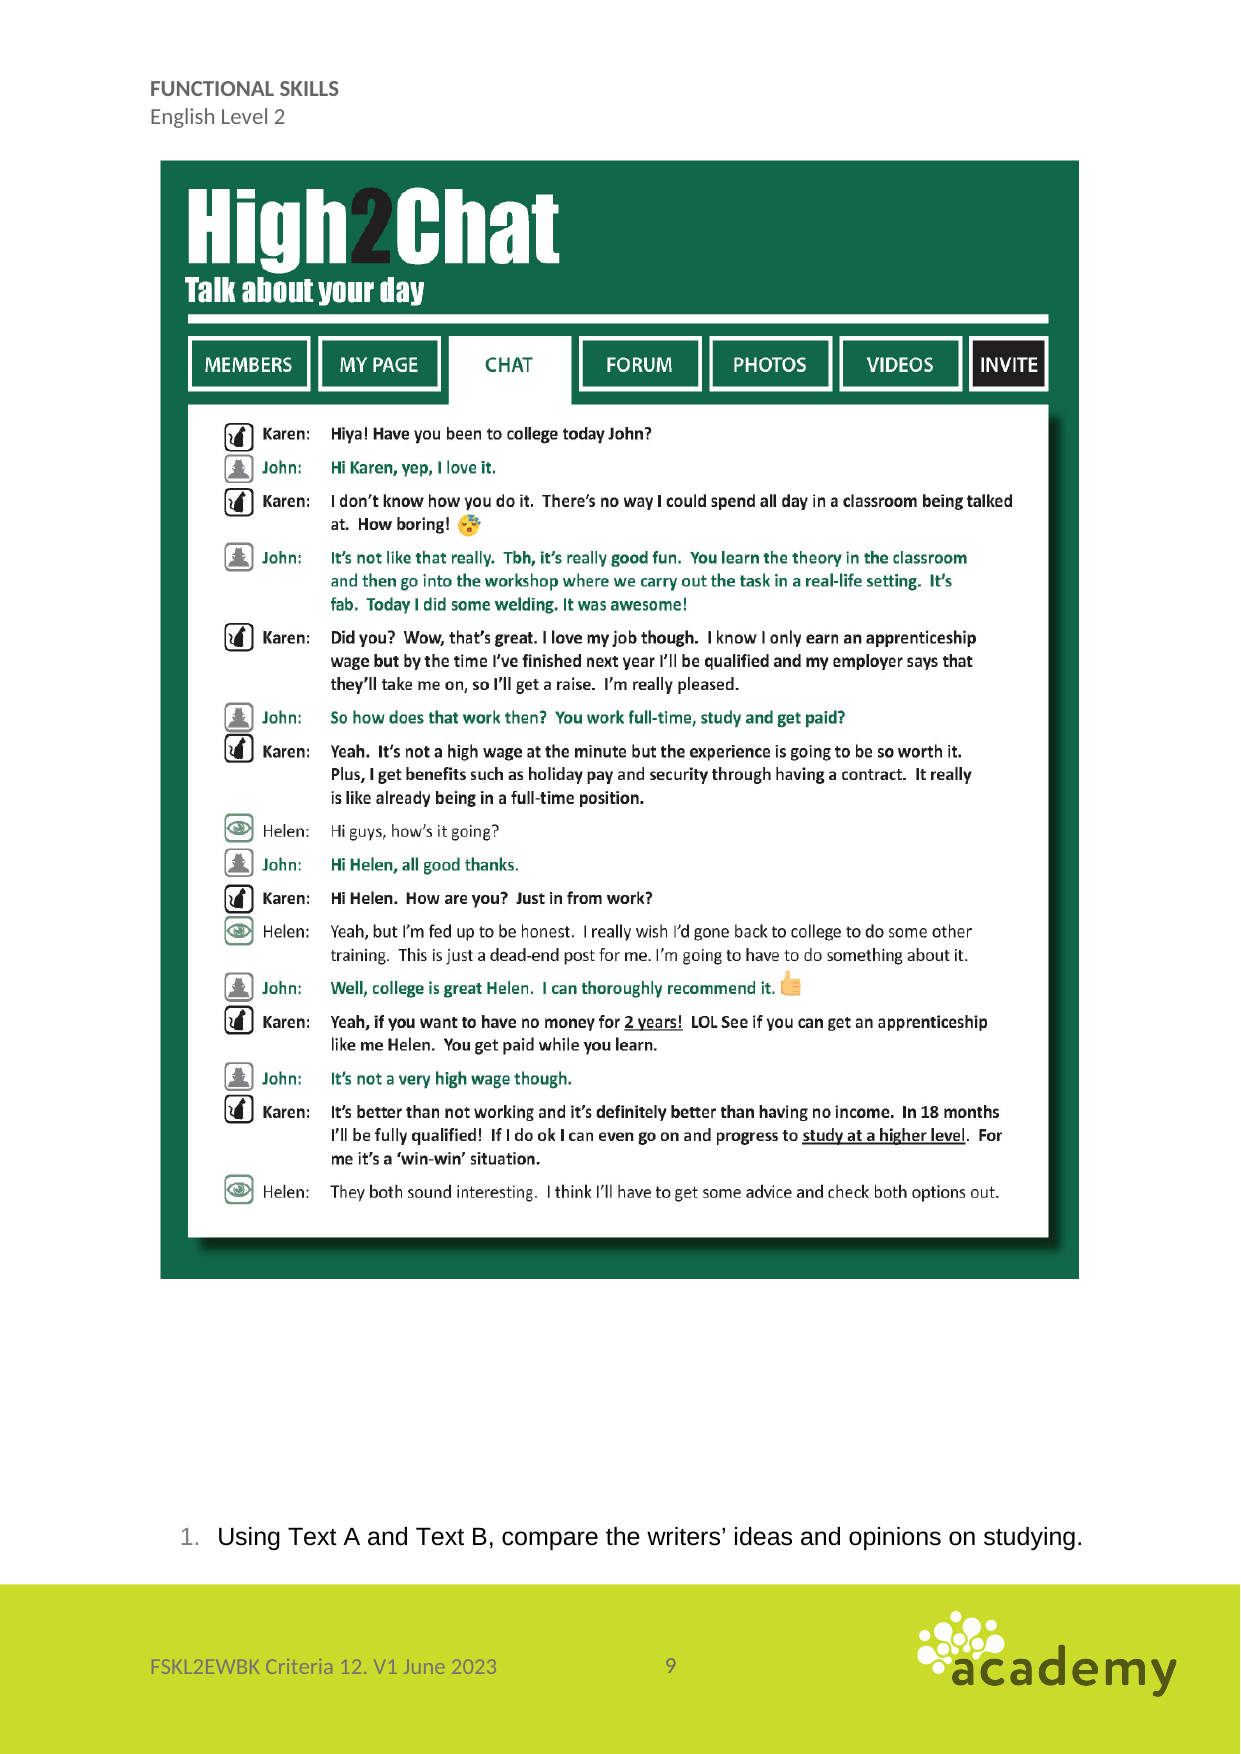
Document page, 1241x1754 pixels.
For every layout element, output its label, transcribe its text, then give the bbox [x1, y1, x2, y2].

list Using Text A and Text B, compare the writers’ ideas and opinions on studying. [179, 1522, 1090, 1551]
picture [150, 150, 1095, 1293]
picture [917, 1611, 1177, 1697]
